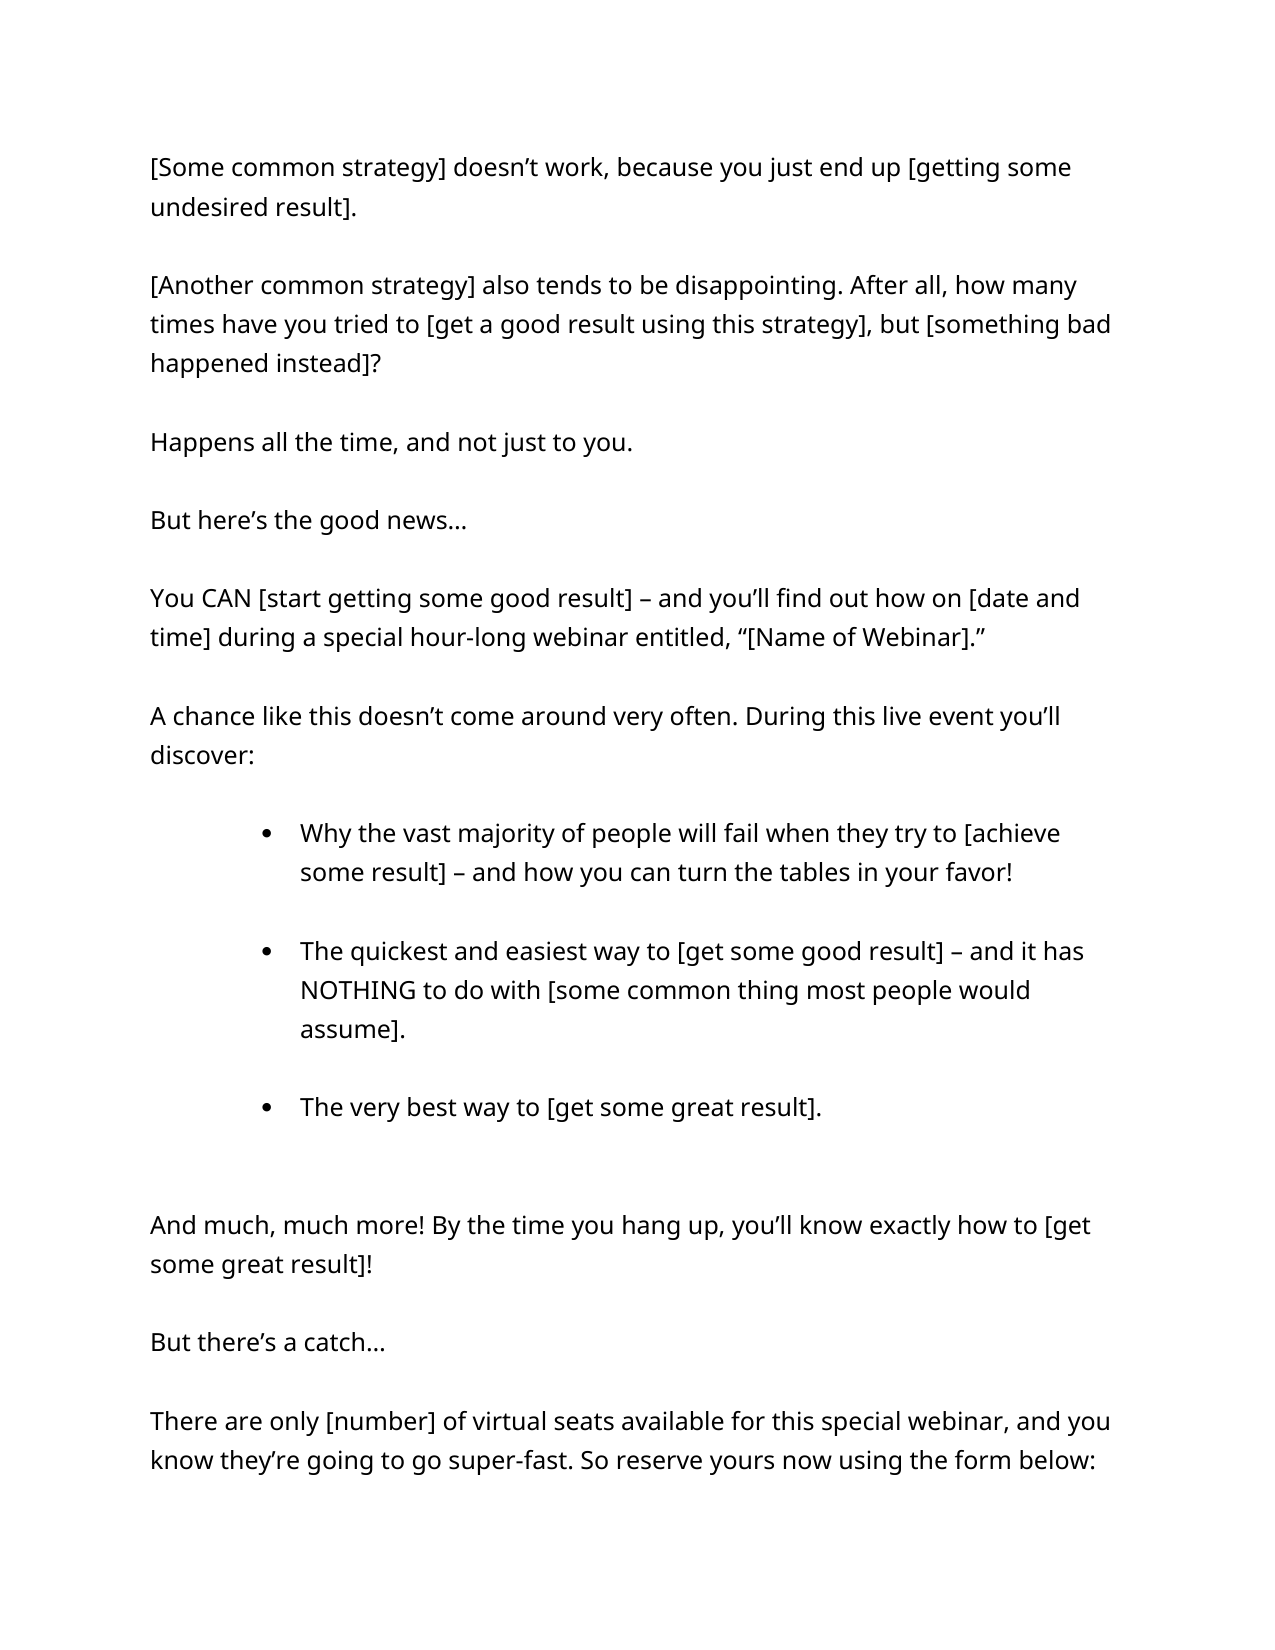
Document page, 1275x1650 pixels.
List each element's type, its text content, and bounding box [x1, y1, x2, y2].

text But here’s the good news… [150, 502, 1125, 537]
text [Another common strategy] also tends to be disappointing. After all, how many times have you tried to [get a good result using this strategy], but [something bad happened instead]? [150, 267, 1125, 380]
text [Some common strategy] doesn’t work, because you just end up [getting some undesired result]. [150, 150, 1125, 223]
list The very best way to [get some great result]. [262, 1090, 1125, 1124]
list The quickest and easiest way to [get some good result] – and it has NOTHING to do with [some common thing most people would assume]. [262, 933, 1125, 1046]
text And much, much more! By the time you hang up, you’ll know exactly how to [get some great result]! [150, 1207, 1125, 1281]
text There are only [number] of virtual seats available for this special webinar, and you know they’re going to go super-fast. So reserve yours now using the form below: [150, 1403, 1125, 1477]
list Why the vast majority of people will fail when they try to [achieve some result] – and how you can turn the tables in your favor! [262, 816, 1125, 889]
text But there’s a catch… [150, 1325, 1125, 1359]
text A chance like this doesn’t come around very often. During this live event you’ll discover: [150, 698, 1125, 772]
text Happens all the time, and not just to you. [150, 424, 1125, 458]
text You CAN [start getting some good result] – and you’ll find out how on [date and time] during a special hour-long webinar entitled, “[Name of Webinar].” [150, 581, 1125, 654]
